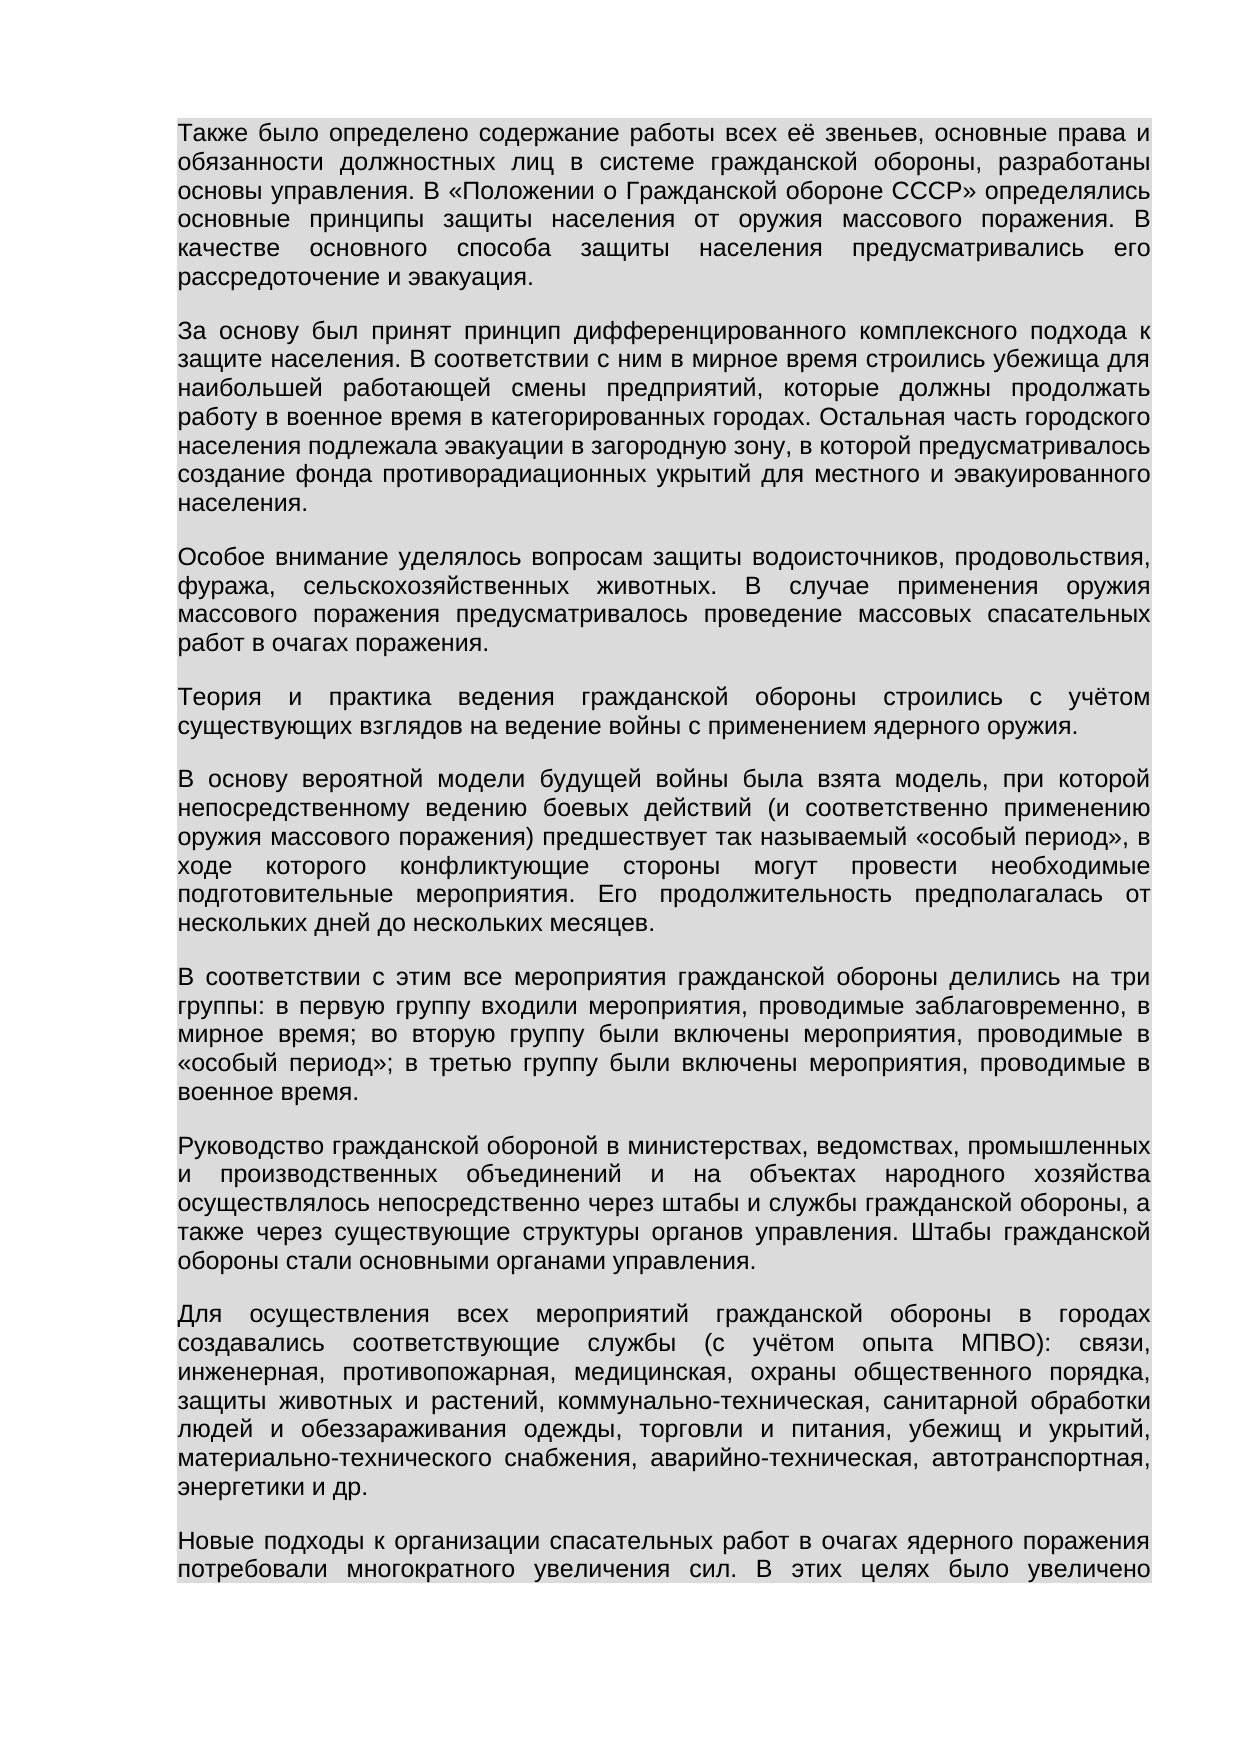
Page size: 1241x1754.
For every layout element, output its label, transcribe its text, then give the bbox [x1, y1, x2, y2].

text Особое внимание уделялось вопросам защиты водоисточников, продовольствия, фуража, сельскохозяйственных животных. В случае применения оружия массового поражения предусматривалось проведение массовых спасательных работ в очагах поражения. [177, 542, 1152, 657]
text Для осуществления всех мероприятий гражданской обороны в городах создавались соответствующие службы (с учётом опыта МПВО): связи, инженерная, противопожарная, медицинская, охраны общественного порядка, защиты животных и растений, коммунально-техническая, санитарной обработки людей и обеззараживания одежды, торговли и питания, убежищ и укрытий, материально-технического снабжения, аварийно-техническая, автотранспортная, энергетики и др. [177, 1299, 1152, 1501]
text За основу был принят принцип дифференцированного комплексного подхода к защите населения. В соответствии с ним в мирное время строились убежища для наибольшей работающей смены предприятий, которые должны продолжать работу в военное время в категорированных городах. Остальная часть городского населения подлежала эвакуации в загородную зону, в которой предусматривалось создание фонда противорадиационных укрытий для местного и эвакуированного населения. [177, 316, 1152, 517]
text Также было определено содержание работы всех её звеньев, основные права и обязанности должностных лиц в системе гражданской обороны, разработаны основы управления. В «Положении о Гражданской обороне СССР» определялись основные принципы защиты населения от оружия массового поражения. В качестве основного способа защиты населения предусматривались его рассредоточение и эвакуация. [177, 118, 1152, 291]
text В соответствии с этим все мероприятия гражданской обороны делились на три группы: в первую группу входили мероприятия, проводимые заблаговременно, в мирное время; во вторую группу были включены мероприятия, проводимые в «особый период»; в третью группу были включены мероприятия, проводимые в военное время. [177, 962, 1152, 1106]
text Теория и практика ведения гражданской обороны строились с учётом существующих взглядов на ведение войны с применением ядерного оружия. [177, 682, 1152, 739]
text Руководство гражданской обороной в министерствах, ведомствах, промышленных и производственных объединений и на объектах народного хозяйства осуществлялось непосредственно через штабы и службы гражданской обороны, а также через существующие структуры органов управления. Штабы гражданской обороны стали основными органами управления. [177, 1131, 1152, 1274]
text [177, 1526, 1152, 1583]
text В основу вероятной модели будущей войны была взята модель, при которой непосредственному ведению боевых действий (и соответственно применению оружия массового поражения) предшествует так называемый «особый период», в ходе которого конфликтующие стороны могут провести необходимые подготовительные мероприятия. Его продолжительность предполагалась от нескольких дней до нескольких месяцев. [177, 764, 1152, 937]
